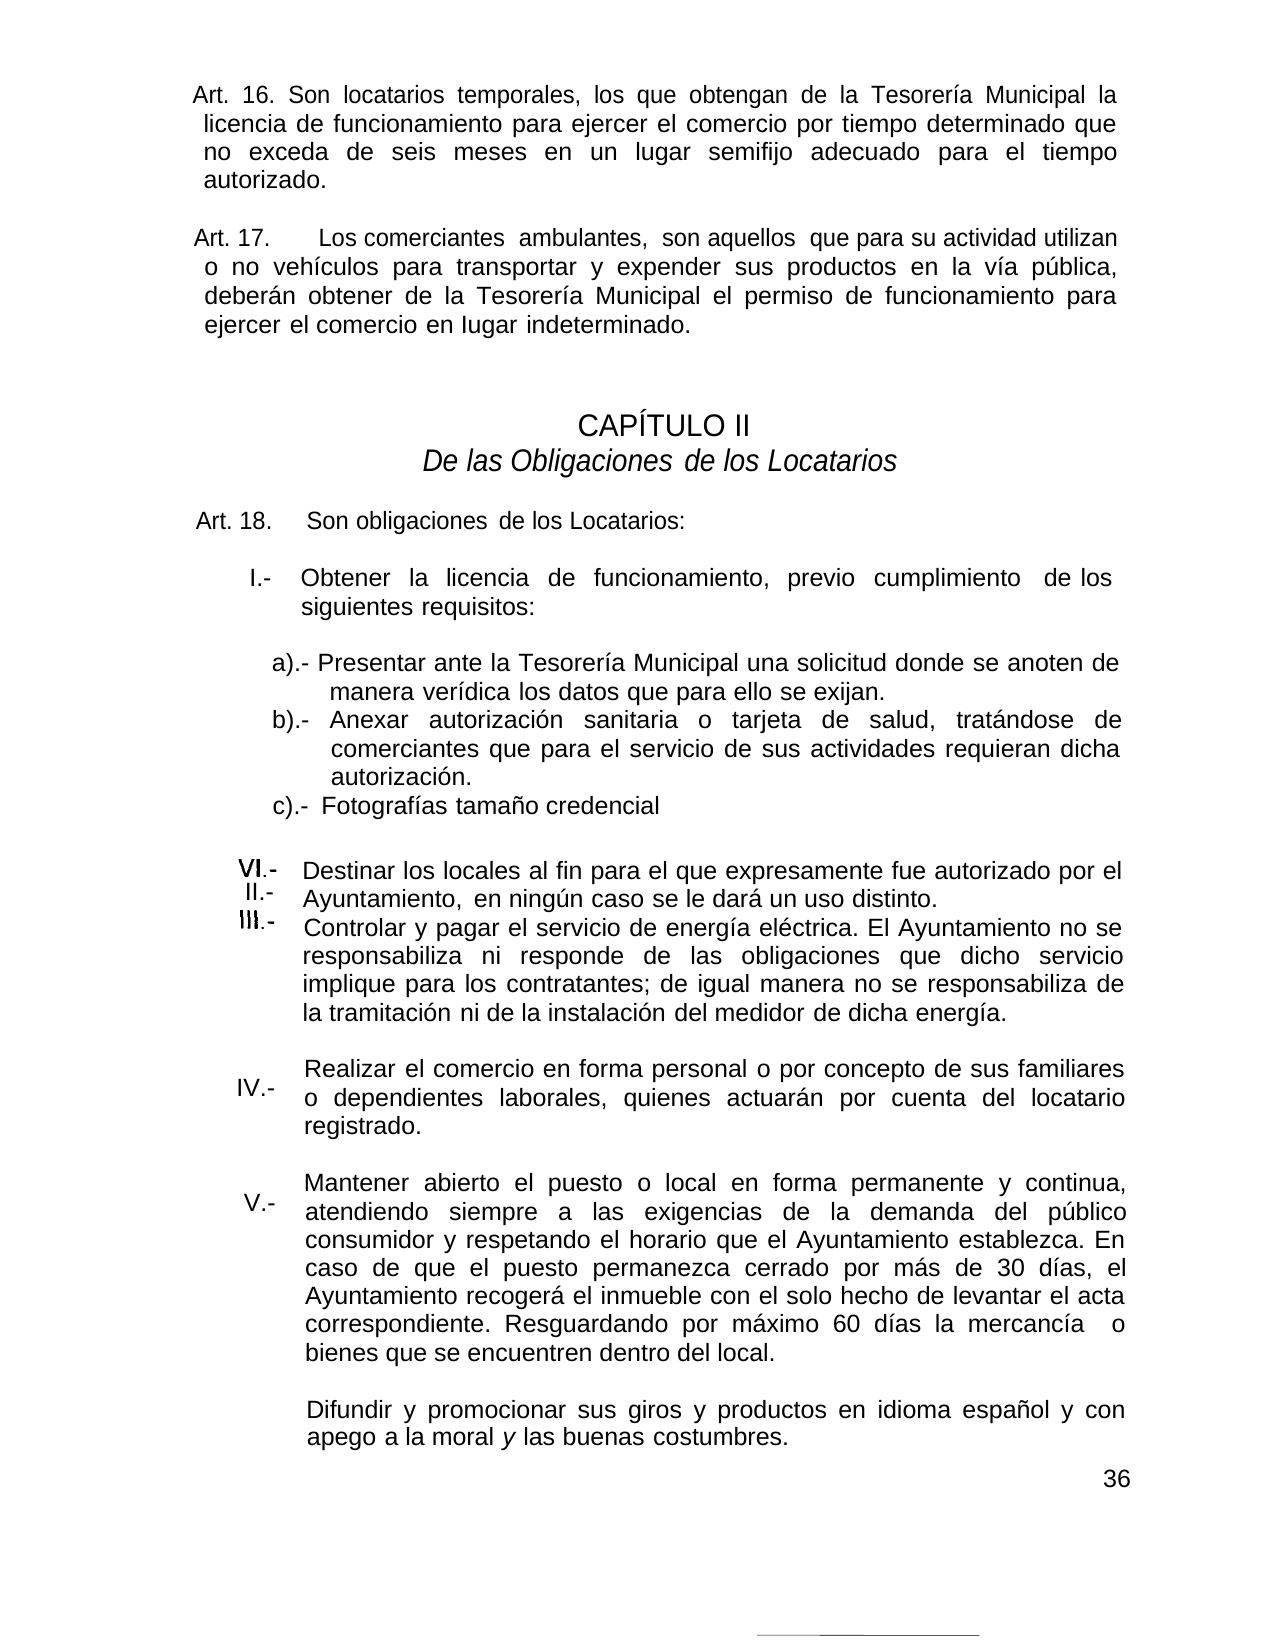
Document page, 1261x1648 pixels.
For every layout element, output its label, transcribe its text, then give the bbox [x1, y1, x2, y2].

picture [238, 859, 277, 877]
text Art. 17. Los comerciantes ambulantes, son aquellos que para su actividad utilizan o no vehículos para transportar y expender sus productos en la vía pública, deberán obtener de la Tesorería Municipal el permiso de funcionamiento para ejercer el comercio en Iugar indeterminado. [193, 223, 1118, 338]
text Difundir y promocionar sus giros y productos en idioma español y con apego a la moral y las buenas costumbres. [306, 1396, 1127, 1451]
text b).- Anexar autorización sanitaria o tarjeta de salud, tratándose de comerciantes que para el servicio de sus actividades requieran dicha autorización. [272, 706, 1122, 791]
text Controlar y pagar el servicio de energía eléctrica. El Ayuntamiento no se responsabiliza ni responde de las obligaciones que dicho servicio implique para los contratantes; de igual manera no se responsabiliza de la tramitación ni de la instalación del medidor de dicha energía. [302, 913, 1124, 1026]
text Art. 18. Son obligaciones de los Locatarios: [196, 506, 1139, 535]
text Destinar los locales al fin para el que expresamente fue autorizado por el Ayuntamiento, en ningún caso se le dará un uso distinto. [302, 857, 1123, 913]
text c).- Fotografías tamaño credencial [272, 791, 1139, 819]
text a).- Presentar ante la Tesorería Municipal una solicitud donde se anoten de manera verídica los datos que para ello se exijan. [272, 648, 1121, 706]
subtitle CAPÍTULO II [316, 409, 1012, 443]
text Art. 16. Son locatarios temporales, los que obtengan de la Tesorería Municipal la licencia de funcionamiento para ejercer el comercio por tiempo determinado que no exceda de seis meses en un lugar semifijo adecuado para el tiempo autorizado. [192, 81, 1118, 194]
text Realizar el comercio en forma personal o por concepto de sus familiares o dependientes laborales, quienes actuarán por cuenta del locatario registrado. [304, 1055, 1125, 1140]
text Mantener abierto el puesto o local en forma permanente y continua, atendiendo siempre a las exigencias de la demanda del público consumidor y respetando el horario que el Ayuntamiento establezca. En caso de que el puesto permanezca cerrado por más de 30 días, el Ayuntamiento recogerá el inmueble con el solo hecho de levantar el acta correspondiente. Resguardando por máximo 60 días la mercancía o bienes que se encuentren dentro del local. [303, 1169, 1127, 1366]
picture [240, 910, 275, 929]
text IV.- [177, 1073, 275, 1102]
text V.- [177, 1188, 275, 1216]
text I.- Obtener la licencia de funcionamiento, previo cumplimiento de los siguientes requisitos: [249, 563, 1121, 621]
subtitle De las Obligaciones de los Locatarios [316, 443, 1007, 478]
text II.- [177, 847, 273, 906]
